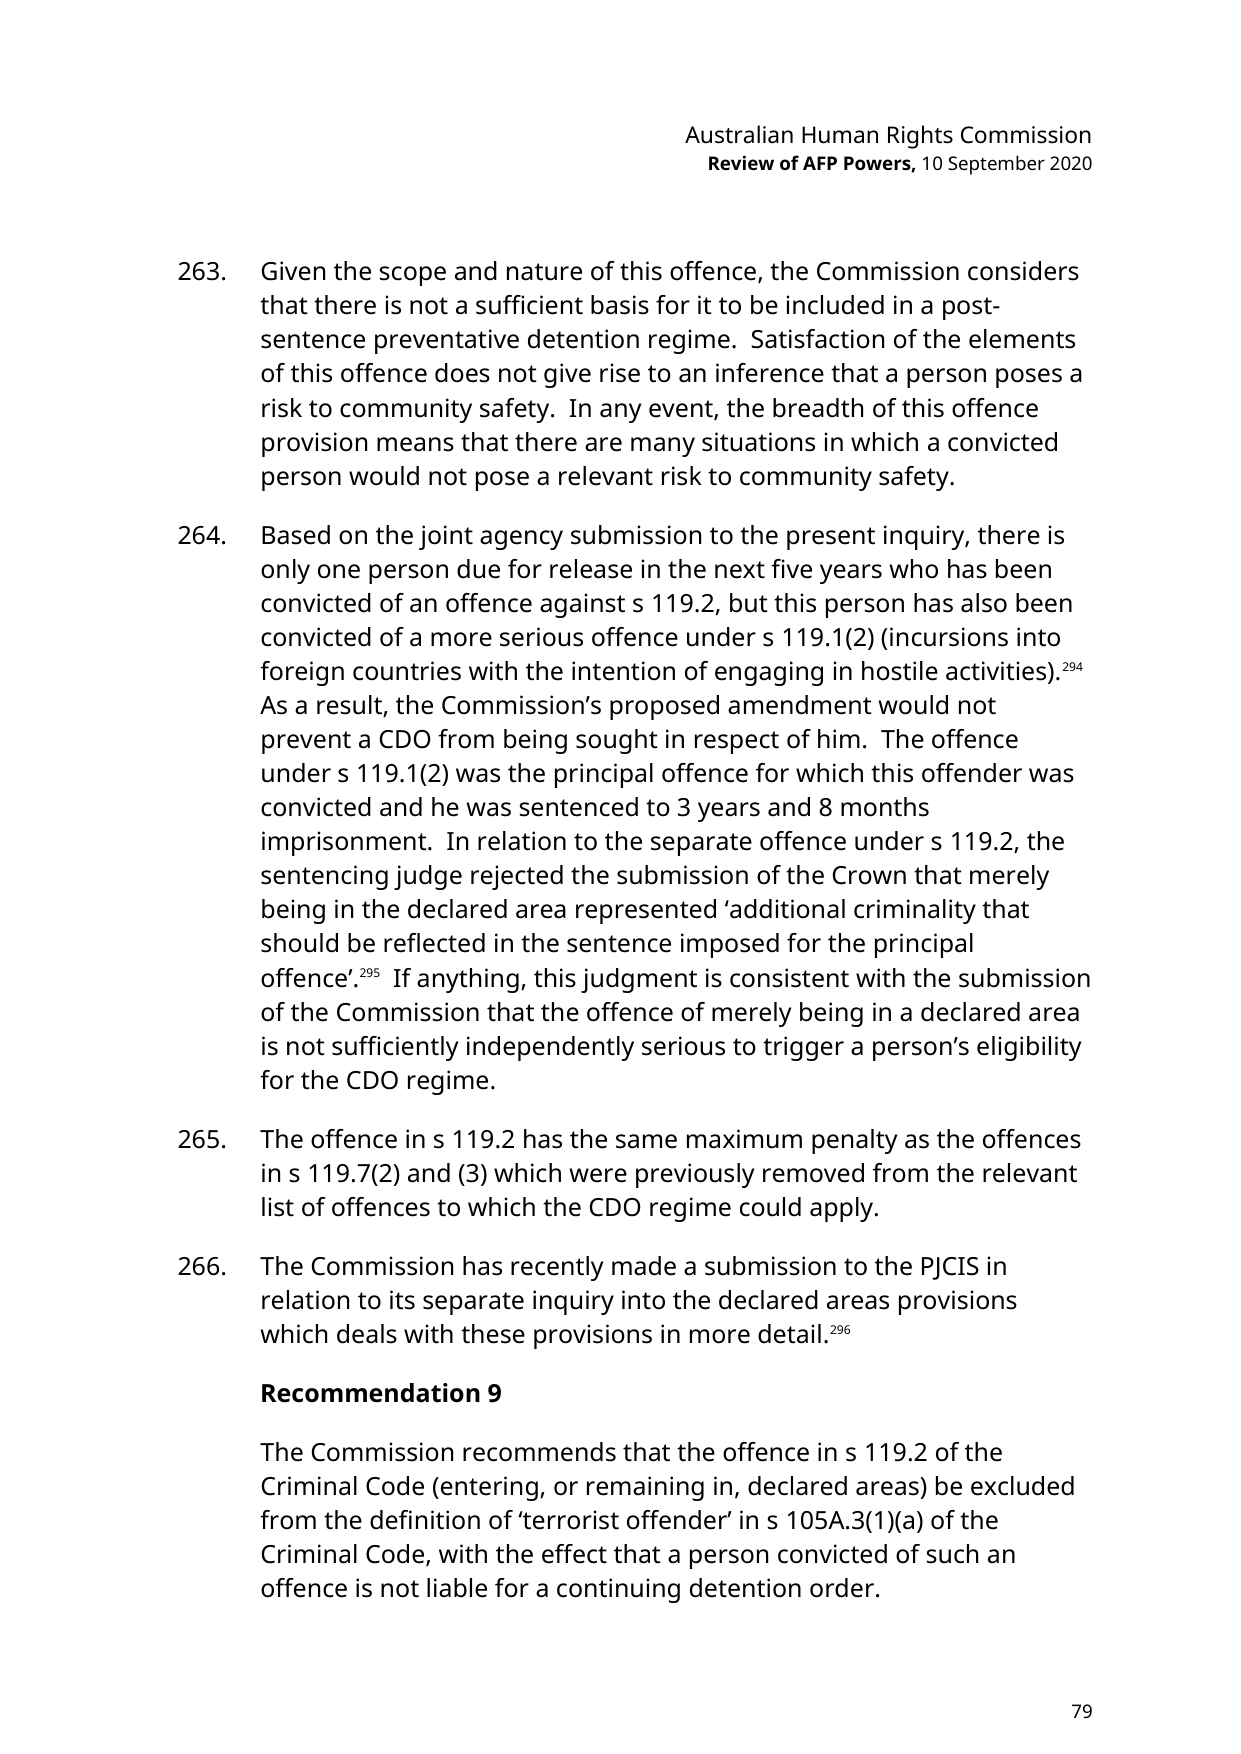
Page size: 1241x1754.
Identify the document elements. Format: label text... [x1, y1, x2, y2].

list Based on the joint agency submission to the present inquiry, there is only one person due for release in the next five years who has been convicted of an offence against s 119.2, but this person has also been convicted of a more serious offence under s 119.1(2) (incursions into foreign countries with the intention of engaging in hostile activities). As a result, the Commission’s proposed amendment would not prevent a CDO from being sought in respect of him. The offence under s 119.1(2) was the principal offence for which this offender was convicted and he was sentenced to 3 years and 8 months imprisonment. In relation to the separate offence under s 119.2, the sentencing judge rejected the submission of the Crown that merely being in the declared area represented ‘additional criminality that should be reflected in the sentence imposed for the principal offence’. If anything, this judgment is consistent with the submission of the Commission that the offence of merely being in a declared area is not sufficiently independently serious to trigger a person’s eligibility for the CDO regime. [177, 517, 1092, 1096]
list Recommendation 9 [260, 1376, 1092, 1410]
list The Commission recommends that the offence in s 119.2 of the Criminal Code (entering, or remaining in, declared areas) be excluded from the definition of ‘terrorist offender’ in s 105A.3(1)(a) of the Criminal Code, with the effect that a person convicted of such an offence is not liable for a continuing detention order. [260, 1435, 1092, 1605]
list The Commission has recently made a submission to the PJCIS in relation to its separate inquiry into the declared areas provisions which deals with these provisions in more detail. [177, 1249, 1092, 1351]
list Given the scope and nature of this offence, the Commission considers that there is not a sufficient basis for it to be included in a post-sentence preventative detention regime. Satisfaction of the elements of this offence does not give rise to an inference that a person poses a risk to community safety. In any event, the breadth of this offence provision means that there are many situations in which a convicted person would not pose a relevant risk to community safety. [177, 254, 1092, 492]
list The offence in s 119.2 has the same maximum penalty as the offences in s 119.7(2) and (3) which were previously removed from the relevant list of offences to which the CDO regime could apply. [177, 1121, 1092, 1224]
